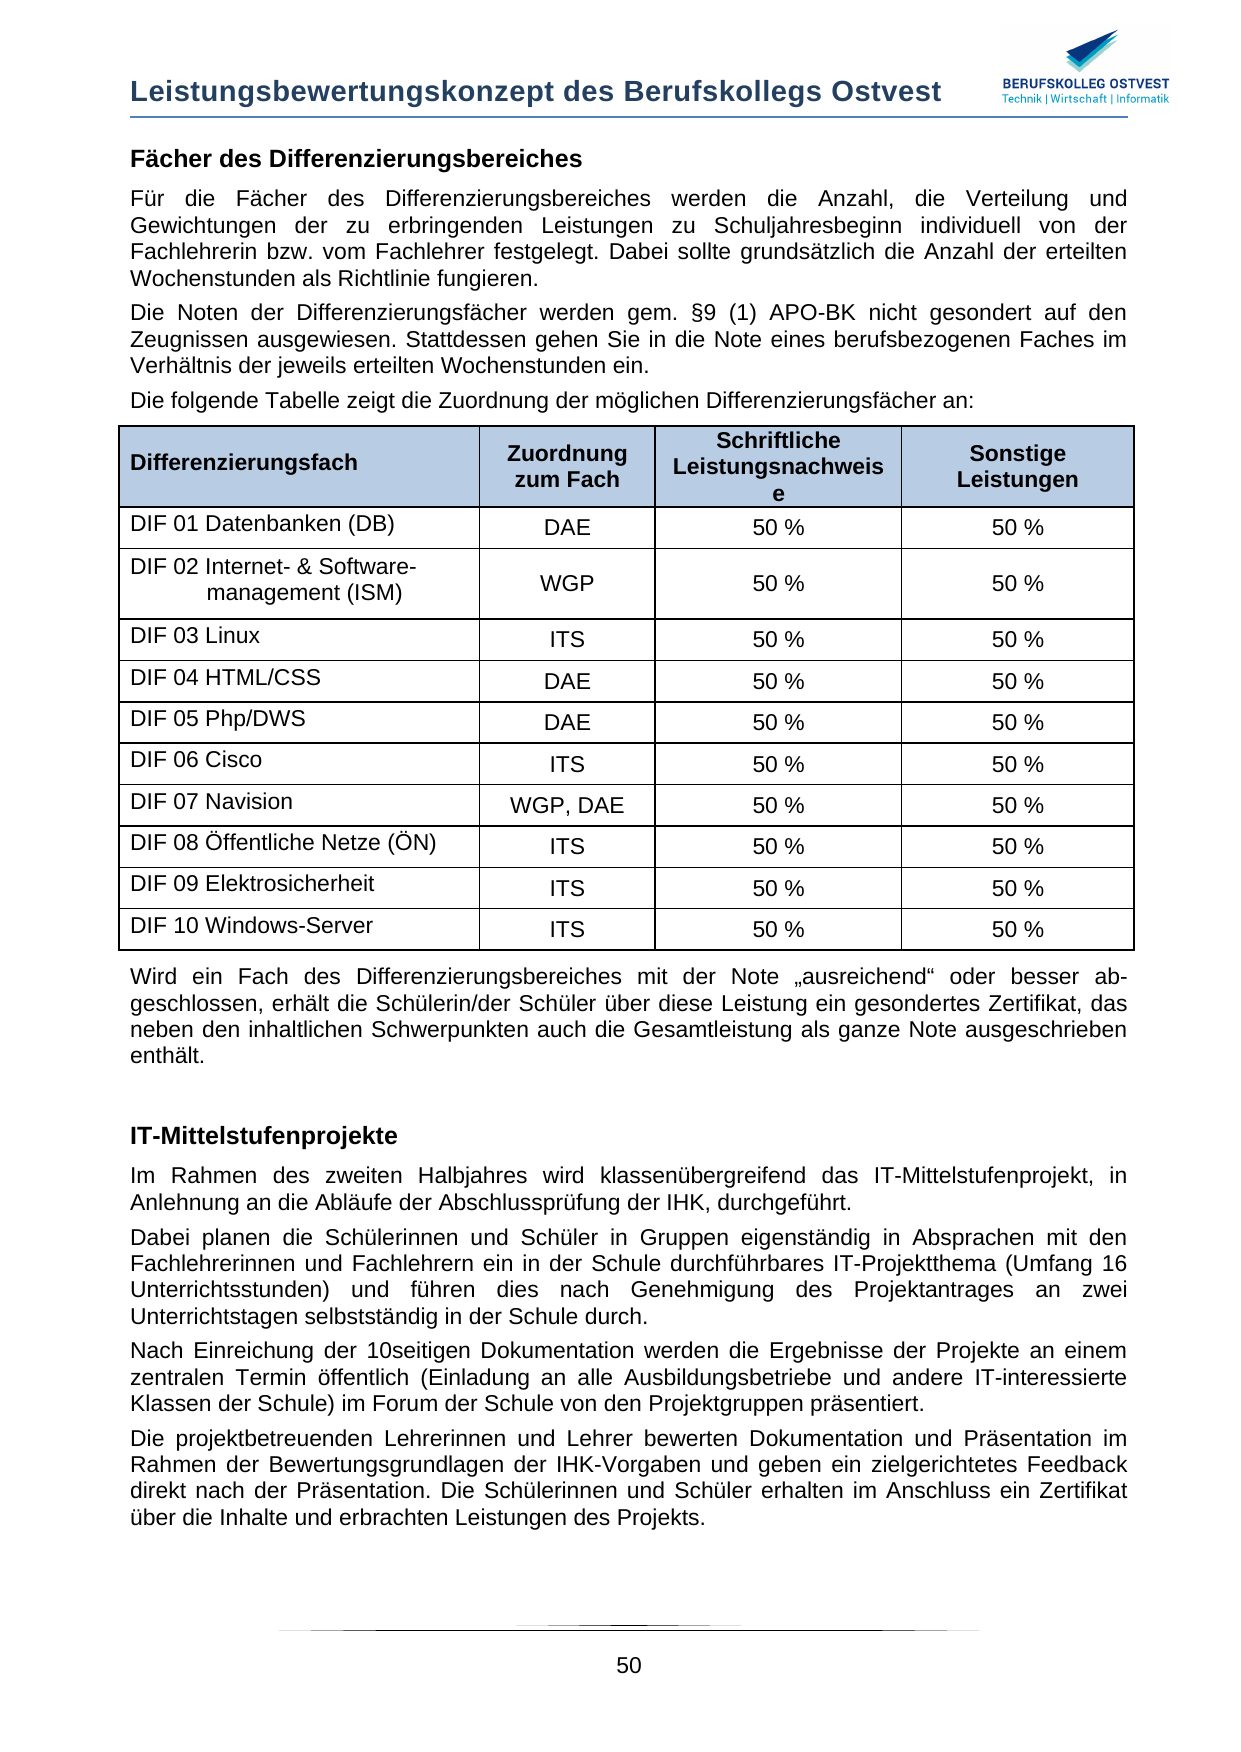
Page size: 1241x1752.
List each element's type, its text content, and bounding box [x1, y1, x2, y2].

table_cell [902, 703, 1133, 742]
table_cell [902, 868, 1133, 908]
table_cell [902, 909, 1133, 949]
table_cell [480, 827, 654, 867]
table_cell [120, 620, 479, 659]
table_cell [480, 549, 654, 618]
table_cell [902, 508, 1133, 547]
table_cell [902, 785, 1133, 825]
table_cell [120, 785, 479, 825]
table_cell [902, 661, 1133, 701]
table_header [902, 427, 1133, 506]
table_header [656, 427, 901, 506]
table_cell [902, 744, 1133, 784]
text Die folgende Tabelle zeigt die Zuordnung der möglichen Differenzierungsfächer an: [130, 387, 1128, 413]
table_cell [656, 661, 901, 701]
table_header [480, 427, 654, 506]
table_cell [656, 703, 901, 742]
text Im Rahmen des zweiten Halbjahres wird klassenübergreifend das IT-Mittelstufenprojekt, in Anlehnung an die Abläufe der Abschlussprüfung der IHK, durchgeführt. [130, 1162, 1128, 1215]
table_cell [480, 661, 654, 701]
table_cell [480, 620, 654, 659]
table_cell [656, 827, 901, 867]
text Dabei planen die Schülerinnen und Schüler in Gruppen eigenständig in Absprachen mit den Fachlehrerinnen und Fachlehrern ein in der Schule durchführbares IT-Projektthema (Umfang 16 Unterrichtsstunden) und führen dies nach Genehmigung des Projektantrages an zwei Unterrichtstagen selbstständig in der Schule durch. [130, 1223, 1128, 1329]
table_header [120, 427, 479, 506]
text Für die Fächer des Differenzierungsbereiches werden die Anzahl, die Verteilung und Gewichtungen der zu erbringenden Leistungen zu Schuljahresbeginn individuell von der Fachlehrerin bzw. vom Fachlehrer festgelegt. Dabei sollte grundsätzlich die Anzahl der erteilten Wochenstunden als Richtlinie fungieren. [130, 185, 1128, 291]
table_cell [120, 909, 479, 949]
text Die projektbetreuenden Lehrerinnen und Lehrer bewerten Dokumentation und Präsentation im Rahmen der Bewertungsgrundlagen der IHK-Vorgaben und geben ein zielgerichtetes Feedback direkt nach der Präsentation. Die Schülerinnen und Schüler erhalten im Anschluss ein Zertifikat über die Inhalte und erbrachten Leistungen des Projekts. [130, 1425, 1128, 1530]
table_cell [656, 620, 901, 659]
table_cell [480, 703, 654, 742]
text IT-Mittelstufenprojekte [130, 1121, 1122, 1150]
text Die Noten der Differenzierungsfächer werden gem. §9 (1) APO-BK nicht gesondert auf den Zeugnissen ausgewiesen. Stattdessen gehen Sie in die Note eines berufsbezogenen Faches im Verhältnis der jeweils erteilten Wochenstunden ein. [130, 299, 1128, 378]
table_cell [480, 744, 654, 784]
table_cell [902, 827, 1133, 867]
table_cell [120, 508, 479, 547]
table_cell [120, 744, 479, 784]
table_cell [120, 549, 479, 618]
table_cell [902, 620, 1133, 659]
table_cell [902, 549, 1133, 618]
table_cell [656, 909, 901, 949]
text Wird ein Fach des Differenzierungsbereiches mit der Note „ausreichend“ oder besser ab-geschlossen, erhält die Schülerin/der Schüler über diese Leistung ein gesondertes Zertifikat, das neben den inhaltlichen Schwerpunkten auch die Gesamtleistung als ganze Note ausgeschrieben enthält. [130, 963, 1128, 1068]
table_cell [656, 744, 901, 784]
text Fächer des Differenzierungsbereiches [130, 144, 1128, 173]
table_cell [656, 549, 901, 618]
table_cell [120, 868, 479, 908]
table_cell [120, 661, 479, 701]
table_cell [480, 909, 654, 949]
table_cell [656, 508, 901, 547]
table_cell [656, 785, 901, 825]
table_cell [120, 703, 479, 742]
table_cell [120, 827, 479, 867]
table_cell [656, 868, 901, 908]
text Nach Einreichung der 10seitigen Dokumentation werden die Ergebnisse der Projekte an einem zentralen Termin öffentlich (Einladung an alle Ausbildungsbetriebe und andere IT-interessierte Klassen der Schule) im Forum der Schule von den Projektgruppen präsentiert. [130, 1337, 1128, 1416]
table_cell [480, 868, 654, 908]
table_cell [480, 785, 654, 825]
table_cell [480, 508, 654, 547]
